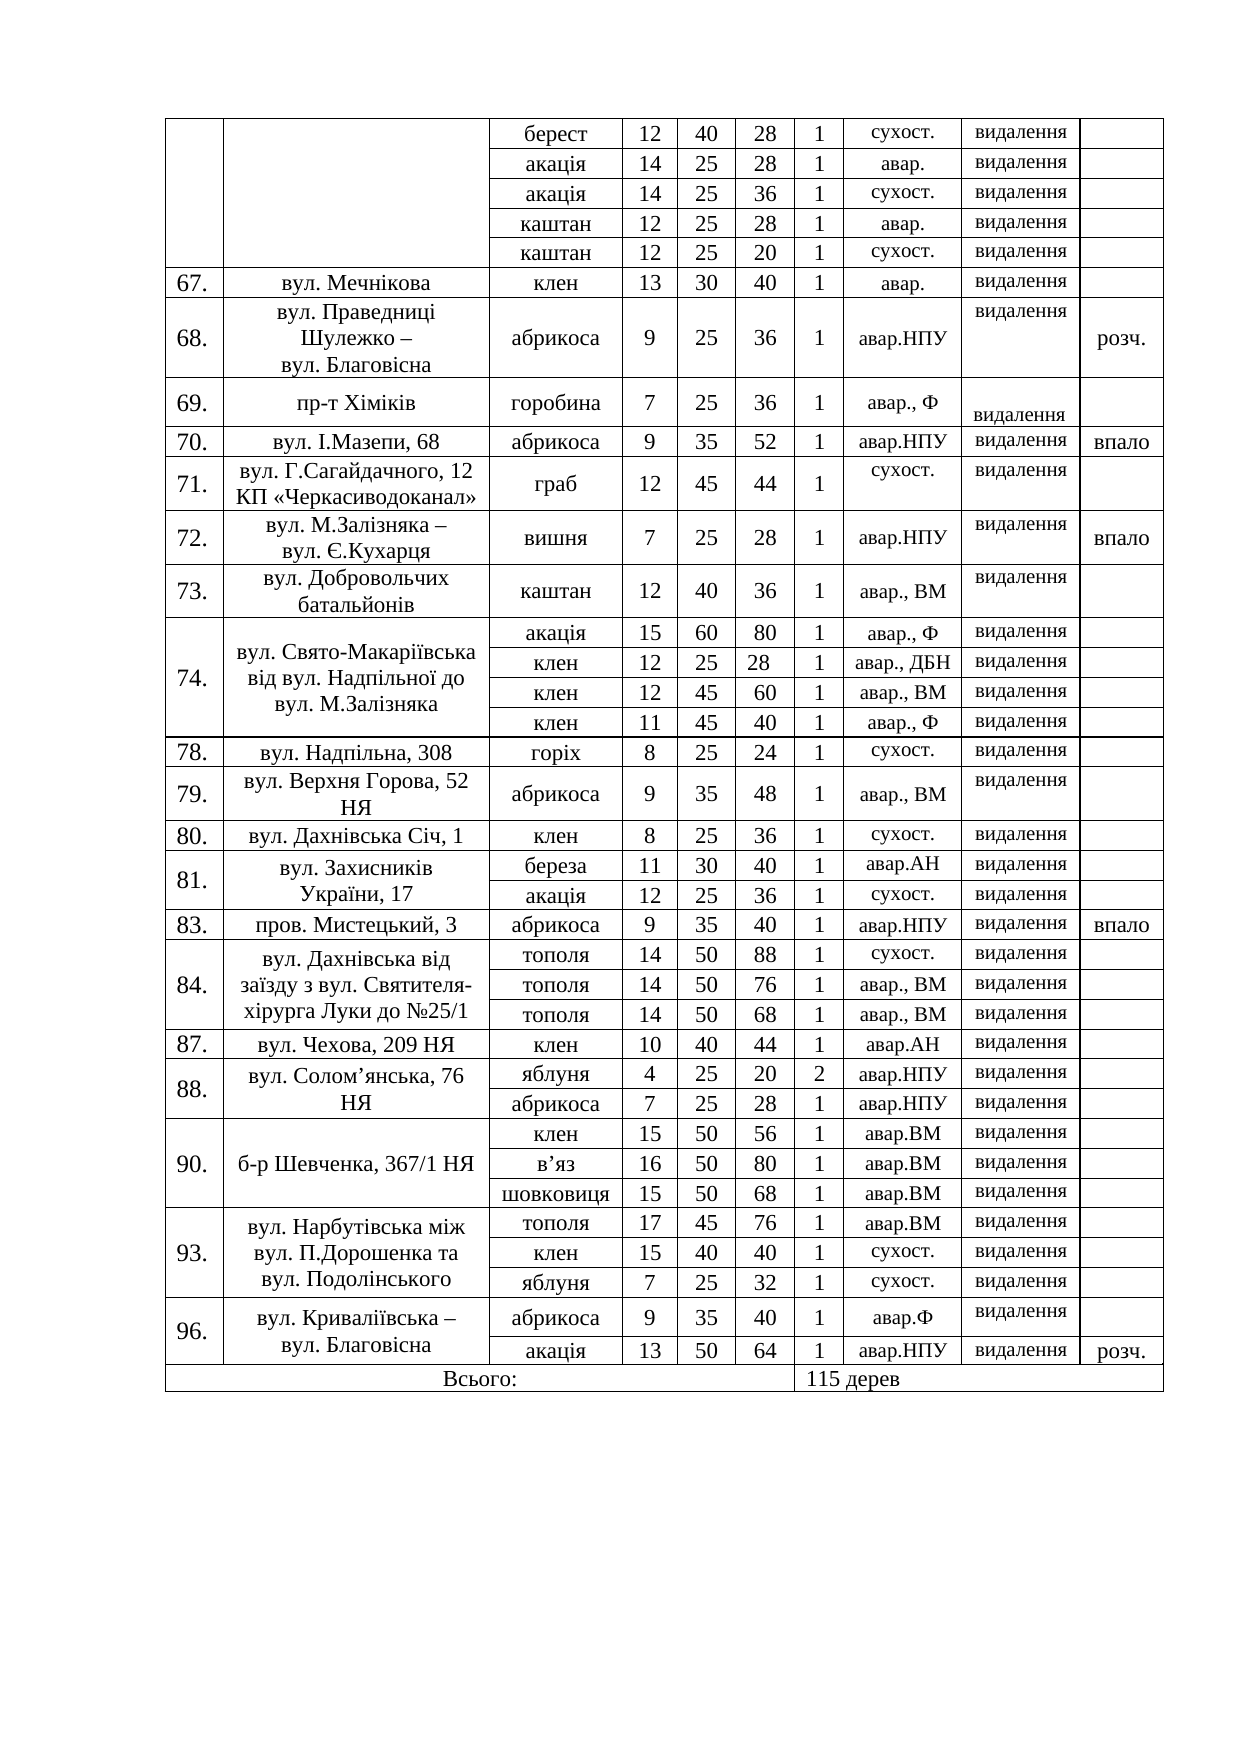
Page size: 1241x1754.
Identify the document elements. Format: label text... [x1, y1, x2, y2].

table_cell 1 [795, 970, 843, 999]
table_cell вул. Захисників України, 17 [224, 851, 489, 909]
table_cell [1081, 767, 1163, 820]
table_cell видалення [962, 767, 1079, 820]
table_cell клен [490, 821, 622, 850]
table_cell 1 [795, 238, 843, 267]
table_cell [1081, 708, 1163, 736]
table_cell [1081, 1059, 1163, 1088]
table_cell в’яз [490, 1149, 622, 1177]
table_cell 45 [678, 1208, 735, 1237]
table_cell 1 [795, 1268, 843, 1297]
table_cell 25 [678, 738, 735, 766]
table_cell 44 [736, 1030, 794, 1058]
table_cell 25 [678, 1268, 735, 1297]
table_cell авар.НПУ [844, 1089, 961, 1118]
table_cell авар., ВМ [844, 970, 961, 999]
table_cell вул. Мечнікова [224, 268, 489, 297]
table_cell клен [490, 268, 622, 297]
table_cell горіх [490, 738, 622, 766]
table_cell вул. Праведниці Шулежко – вул. Благовісна [224, 298, 489, 377]
table_cell [1081, 970, 1163, 999]
table_cell [166, 1208, 223, 1297]
table_cell 10 [623, 1030, 677, 1058]
table_cell яблуня [490, 1268, 622, 1297]
table_cell 15 [623, 1119, 677, 1148]
table_cell видалення [962, 457, 1079, 510]
table_cell видалення [962, 1208, 1079, 1237]
table_cell 1 [795, 378, 843, 426]
table_cell [1081, 238, 1163, 267]
table_cell 14 [623, 970, 677, 999]
table_cell видалення [962, 1089, 1079, 1118]
table_cell 16 [623, 1149, 677, 1177]
table_cell [1081, 851, 1163, 879]
table_cell 76 [736, 970, 794, 999]
table_cell 45 [678, 457, 735, 510]
table_cell сухост. [844, 881, 961, 909]
table_cell 56 [736, 1119, 794, 1148]
table_cell 25 [678, 1059, 735, 1088]
table_cell [166, 298, 223, 377]
table_cell 12 [623, 238, 677, 267]
table_cell 8 [623, 821, 677, 850]
table_cell 28 [736, 209, 794, 237]
table_cell 25 [678, 821, 735, 850]
table_cell сухост. [844, 119, 961, 148]
table_cell клен [490, 708, 622, 736]
table_cell вул. Добровольчих батальйонів [224, 565, 489, 617]
table_cell [166, 565, 223, 617]
table_cell 40 [678, 565, 735, 617]
table_cell [166, 940, 223, 1028]
table_cell [166, 910, 223, 939]
table_cell вул. Свято-Макаріївська від вул. Надпільної до вул. М.Залізняка [224, 618, 489, 736]
table_cell 80 [736, 618, 794, 647]
table_cell видалення [962, 427, 1079, 456]
table_cell видалення [962, 738, 1079, 766]
table_cell авар.НПУ [844, 1337, 961, 1364]
table_cell 45 [678, 678, 735, 707]
table_cell 1 [795, 457, 843, 510]
table_cell авар.НПУ [844, 1059, 961, 1088]
table_cell 1 [795, 149, 843, 178]
table_cell вул. Надпільна, 308 [224, 738, 489, 766]
table_cell акація [490, 1337, 622, 1364]
table_cell 50 [678, 1000, 735, 1028]
table_cell 50 [678, 1149, 735, 1177]
table_cell 1 [795, 851, 843, 879]
table_cell авар.НПУ [844, 511, 961, 563]
table_cell 1 [795, 298, 843, 377]
table_cell абрикоса [490, 298, 622, 377]
table_cell сухост. [844, 821, 961, 850]
table_cell абрикоса [490, 427, 622, 456]
table_cell розч. [1081, 298, 1163, 377]
table_cell 9 [623, 1298, 677, 1336]
table_cell 30 [678, 851, 735, 879]
table_cell 50 [678, 940, 735, 969]
table_cell 12 [623, 565, 677, 617]
table_cell [1081, 565, 1163, 617]
table_cell видалення [962, 821, 1079, 850]
table_cell [1081, 179, 1163, 207]
table_cell сухост. [844, 457, 961, 510]
table_cell 1 [795, 427, 843, 456]
table_cell 35 [678, 910, 735, 939]
table_cell видалення [962, 298, 1079, 377]
table_cell 36 [736, 298, 794, 377]
table_cell 1 [795, 767, 843, 820]
table_cell авар.АН [844, 1030, 961, 1058]
table_cell 40 [736, 910, 794, 939]
table_cell 25 [678, 648, 735, 677]
table_cell 1 [795, 1089, 843, 1118]
table_cell вул. Верхня Горова, 52 НЯ [224, 767, 489, 820]
table_cell видалення [962, 940, 1079, 969]
table_cell акація [490, 149, 622, 178]
table_cell 14 [623, 179, 677, 207]
table_cell видалення [962, 1030, 1079, 1058]
table_cell видалення [962, 179, 1079, 207]
table_cell 40 [678, 1238, 735, 1267]
table_cell 12 [623, 881, 677, 909]
table_cell [1081, 1000, 1163, 1028]
table_cell видалення [962, 910, 1079, 939]
table_cell авар.Ф [844, 1298, 961, 1336]
table_cell акація [490, 881, 622, 909]
table_cell авар., Ф [844, 378, 961, 426]
table_cell 15 [623, 1179, 677, 1207]
table_cell 12 [623, 209, 677, 237]
table_cell 14 [623, 149, 677, 178]
table_cell 45 [678, 708, 735, 736]
table_cell каштан [490, 238, 622, 267]
table_cell авар.НПУ [844, 427, 961, 456]
table_cell видалення [962, 1268, 1079, 1297]
table_cell видалення [962, 618, 1079, 647]
table_cell 40 [678, 119, 735, 148]
table_cell видалення [962, 209, 1079, 237]
table_cell авар., ВМ [844, 1000, 961, 1028]
table_cell [166, 738, 223, 766]
table_cell [1081, 678, 1163, 707]
table_cell 15 [623, 618, 677, 647]
table_cell видалення [962, 1059, 1079, 1088]
table_cell [1081, 881, 1163, 909]
table_cell 35 [678, 427, 735, 456]
table_cell [1081, 1089, 1163, 1118]
table_cell [166, 268, 223, 297]
table_cell 8 [623, 738, 677, 766]
table_cell граб [490, 457, 622, 510]
table_cell 12 [623, 457, 677, 510]
table_cell видалення [962, 1179, 1079, 1207]
table_cell 44 [736, 457, 794, 510]
table_cell 40 [678, 1030, 735, 1058]
table_cell абрикоса [490, 1298, 622, 1336]
table_cell абрикоса [490, 1089, 622, 1118]
table_cell 14 [623, 1000, 677, 1028]
table_cell 28 [736, 119, 794, 148]
table_cell видалення [962, 1119, 1079, 1148]
table_cell 40 [736, 1298, 794, 1336]
table_cell авар. [844, 268, 961, 297]
table_cell сухост. [844, 940, 961, 969]
table_cell 25 [678, 1089, 735, 1118]
table_cell пров. Мистецький, 3 [224, 910, 489, 939]
table_cell вул. Криваліївська – вул. Благовісна [224, 1298, 489, 1364]
table_cell 1 [795, 1000, 843, 1028]
table_cell 9 [623, 298, 677, 377]
table_cell авар.ВМ [844, 1179, 961, 1207]
table_cell 25 [678, 298, 735, 377]
table_cell 28 [736, 511, 794, 563]
table_cell 1 [795, 1179, 843, 1207]
table_cell 1 [795, 1298, 843, 1336]
table_cell 1 [795, 565, 843, 617]
table_cell 36 [736, 179, 794, 207]
table_cell авар. [844, 149, 961, 178]
table_cell 28 [736, 648, 794, 677]
table_cell 1 [795, 738, 843, 766]
table_cell 9 [623, 767, 677, 820]
table_cell 1 [795, 268, 843, 297]
table_cell [166, 1059, 223, 1118]
table_cell 1 [795, 910, 843, 939]
table_cell впало [1081, 427, 1163, 456]
table_cell видалення [962, 678, 1079, 707]
table_cell 60 [736, 678, 794, 707]
table_cell 36 [736, 821, 794, 850]
table_cell [166, 457, 223, 510]
table_cell каштан [490, 565, 622, 617]
table_cell 20 [736, 238, 794, 267]
table_cell авар., ВМ [844, 565, 961, 617]
table_cell [1081, 119, 1163, 148]
table_cell абрикоса [490, 910, 622, 939]
table_cell 1 [795, 1149, 843, 1177]
table_cell береза [490, 851, 622, 879]
table_cell розч. [1081, 1337, 1163, 1364]
table_cell 35 [678, 767, 735, 820]
table_cell [1081, 1149, 1163, 1177]
table_cell [1081, 1238, 1163, 1267]
table_cell [1081, 1030, 1163, 1058]
table_cell [1081, 457, 1163, 510]
table_cell вул. Дахнівська Січ, 1 [224, 821, 489, 850]
table_cell 15 [623, 1238, 677, 1267]
table_cell [1081, 209, 1163, 237]
table_cell 50 [678, 970, 735, 999]
table_cell видалення [962, 268, 1079, 297]
table_cell видалення [962, 149, 1079, 178]
table_cell 7 [623, 511, 677, 563]
table_cell авар., ДБН [844, 648, 961, 677]
table_cell сухост. [844, 238, 961, 267]
table_cell вишня [490, 511, 622, 563]
table_cell 17 [623, 1208, 677, 1237]
table_cell 50 [678, 1337, 735, 1364]
table_cell видалення [962, 511, 1079, 563]
table_cell вул. Солом’янська, 76 НЯ [224, 1059, 489, 1118]
table_cell пр-т Хіміків [224, 378, 489, 426]
table_cell акація [490, 618, 622, 647]
table_cell 36 [736, 378, 794, 426]
table_cell 7 [623, 1268, 677, 1297]
table_cell сухост. [844, 738, 961, 766]
table_cell горобина [490, 378, 622, 426]
table_cell авар.ВМ [844, 1119, 961, 1148]
table_cell 1 [795, 618, 843, 647]
table_cell видалення [962, 1149, 1079, 1177]
table_cell 1 [795, 1208, 843, 1237]
table_cell 1 [795, 1030, 843, 1058]
table_cell яблуня [490, 1059, 622, 1088]
table_cell [1081, 1179, 1163, 1207]
table_cell 50 [678, 1119, 735, 1148]
table_cell видалення [962, 881, 1079, 909]
table_cell [166, 511, 223, 563]
table_cell [1081, 618, 1163, 647]
table_cell 11 [623, 851, 677, 879]
table_cell 115 дерев [795, 1365, 1163, 1391]
table_cell 1 [795, 881, 843, 909]
table_cell 12 [623, 678, 677, 707]
table_cell видалення [962, 851, 1079, 879]
table_cell [166, 851, 223, 909]
table_cell авар.ВМ [844, 1208, 961, 1237]
table_cell 1 [795, 209, 843, 237]
table_cell [1081, 940, 1163, 969]
table_cell авар.ВМ [844, 1149, 961, 1177]
table_cell [166, 1298, 223, 1364]
table_cell [166, 767, 223, 820]
table_cell тополя [490, 970, 622, 999]
table_cell вул. М.Залізняка – вул. Є.Кухарця [224, 511, 489, 563]
table_cell [166, 1119, 223, 1207]
table_cell видалення [962, 1298, 1079, 1336]
table_cell [1081, 1268, 1163, 1297]
table_cell 9 [623, 427, 677, 456]
table_cell 36 [736, 565, 794, 617]
table_cell клен [490, 1119, 622, 1148]
table_cell тополя [490, 1000, 622, 1028]
table_cell каштан [490, 209, 622, 237]
table_cell видалення [962, 970, 1079, 999]
table_cell 25 [678, 238, 735, 267]
table_cell вул. Г.Сагайдачного, 12 КП «Черкасиводоканал» [224, 457, 489, 510]
table_cell берест [490, 119, 622, 148]
table_cell вул. Дахнівська від заїзду з вул. Святителя-хірурга Луки до №25/1 [224, 940, 489, 1028]
table_cell 40 [736, 851, 794, 879]
table_cell 28 [736, 149, 794, 178]
table_cell 40 [736, 708, 794, 736]
table_cell 1 [795, 119, 843, 148]
table_cell 1 [795, 511, 843, 563]
table_cell 25 [678, 378, 735, 426]
table_cell видалення [962, 565, 1079, 617]
table_cell видалення [962, 1238, 1079, 1267]
table_cell 20 [736, 1059, 794, 1088]
table_cell 9 [623, 910, 677, 939]
table_cell абрикоса [490, 767, 622, 820]
table_cell вул. І.Мазепи, 68 [224, 427, 489, 456]
table_cell 36 [736, 881, 794, 909]
table_cell 60 [678, 618, 735, 647]
table_cell 12 [623, 648, 677, 677]
table_cell [1081, 648, 1163, 677]
table_cell сухост. [844, 179, 961, 207]
table_cell акація [490, 179, 622, 207]
table_cell 28 [736, 1089, 794, 1118]
table_cell вул. Чехова, 209 НЯ [224, 1030, 489, 1058]
table_cell 1 [795, 821, 843, 850]
table_cell [166, 427, 223, 456]
table_cell авар. [844, 209, 961, 237]
table_cell 1 [795, 179, 843, 207]
table_cell 25 [678, 149, 735, 178]
table_cell 1 [795, 648, 843, 677]
table_cell б-р Шевченка, 367/1 НЯ [224, 1119, 489, 1207]
table_cell авар., Ф [844, 618, 961, 647]
table_cell [1081, 821, 1163, 850]
table_cell вул. Нарбутівська між вул. П.Дорошенка та вул. Подолінського [224, 1208, 489, 1297]
table_cell 14 [623, 940, 677, 969]
table_cell 4 [623, 1059, 677, 1088]
table_cell [166, 1030, 223, 1058]
table_cell авар., Ф [844, 708, 961, 736]
table_cell 24 [736, 738, 794, 766]
table_cell [1081, 1298, 1163, 1336]
table_cell сухост. [844, 1238, 961, 1267]
table_cell авар.НПУ [844, 910, 961, 939]
table_cell 50 [678, 1179, 735, 1207]
table_cell [1081, 1119, 1163, 1148]
table_cell 1 [795, 1238, 843, 1267]
table_cell 68 [736, 1000, 794, 1028]
table_cell впало [1081, 910, 1163, 939]
table_cell тополя [490, 940, 622, 969]
table_cell сухост. [844, 1268, 961, 1297]
table_cell [1081, 378, 1163, 426]
table_cell видалення [962, 1337, 1079, 1364]
table_cell видалення [962, 378, 1079, 426]
table_cell 25 [678, 209, 735, 237]
table_cell 68 [736, 1179, 794, 1207]
table_cell 64 [736, 1337, 794, 1364]
table_cell 25 [678, 511, 735, 563]
table_cell видалення [962, 708, 1079, 736]
table_cell [166, 821, 223, 850]
table_cell шовковиця [490, 1179, 622, 1207]
table_cell 40 [736, 1238, 794, 1267]
table_cell 40 [736, 268, 794, 297]
table_cell 25 [678, 881, 735, 909]
table_cell 1 [795, 940, 843, 969]
table_cell 12 [623, 119, 677, 148]
table_cell клен [490, 1030, 622, 1058]
table_cell клен [490, 1238, 622, 1267]
table_cell Всього: [166, 1365, 794, 1391]
table_cell 52 [736, 427, 794, 456]
table_cell 80 [736, 1149, 794, 1177]
table_cell авар., ВМ [844, 767, 961, 820]
table_cell видалення [962, 119, 1079, 148]
table_cell 7 [623, 378, 677, 426]
table_cell 25 [678, 179, 735, 207]
table_cell 11 [623, 708, 677, 736]
table_cell тополя [490, 1208, 622, 1237]
table_cell 1 [795, 678, 843, 707]
table_cell 1 [795, 708, 843, 736]
table_cell [1081, 149, 1163, 178]
table_cell 30 [678, 268, 735, 297]
table_cell 7 [623, 1089, 677, 1118]
table_cell [166, 618, 223, 736]
table_cell 76 [736, 1208, 794, 1237]
table_cell 88 [736, 940, 794, 969]
table_cell клен [490, 648, 622, 677]
table_cell авар., ВМ [844, 678, 961, 707]
table_cell 32 [736, 1268, 794, 1297]
table_cell 2 [795, 1059, 843, 1088]
table_cell [1081, 268, 1163, 297]
table_cell видалення [962, 1000, 1079, 1028]
table_cell авар.НПУ [844, 298, 961, 377]
table_cell впало [1081, 511, 1163, 563]
table_cell 13 [623, 1337, 677, 1364]
table_cell клен [490, 678, 622, 707]
table_cell 13 [623, 268, 677, 297]
table_cell авар.АН [844, 851, 961, 879]
table_cell 1 [795, 1337, 843, 1364]
table_cell видалення [962, 648, 1079, 677]
table_cell [1081, 738, 1163, 766]
table_cell [1081, 1208, 1163, 1237]
table_cell видалення [962, 238, 1079, 267]
table_cell 1 [795, 1119, 843, 1148]
table_cell 48 [736, 767, 794, 820]
table_cell [166, 378, 223, 426]
table_cell 35 [678, 1298, 735, 1336]
